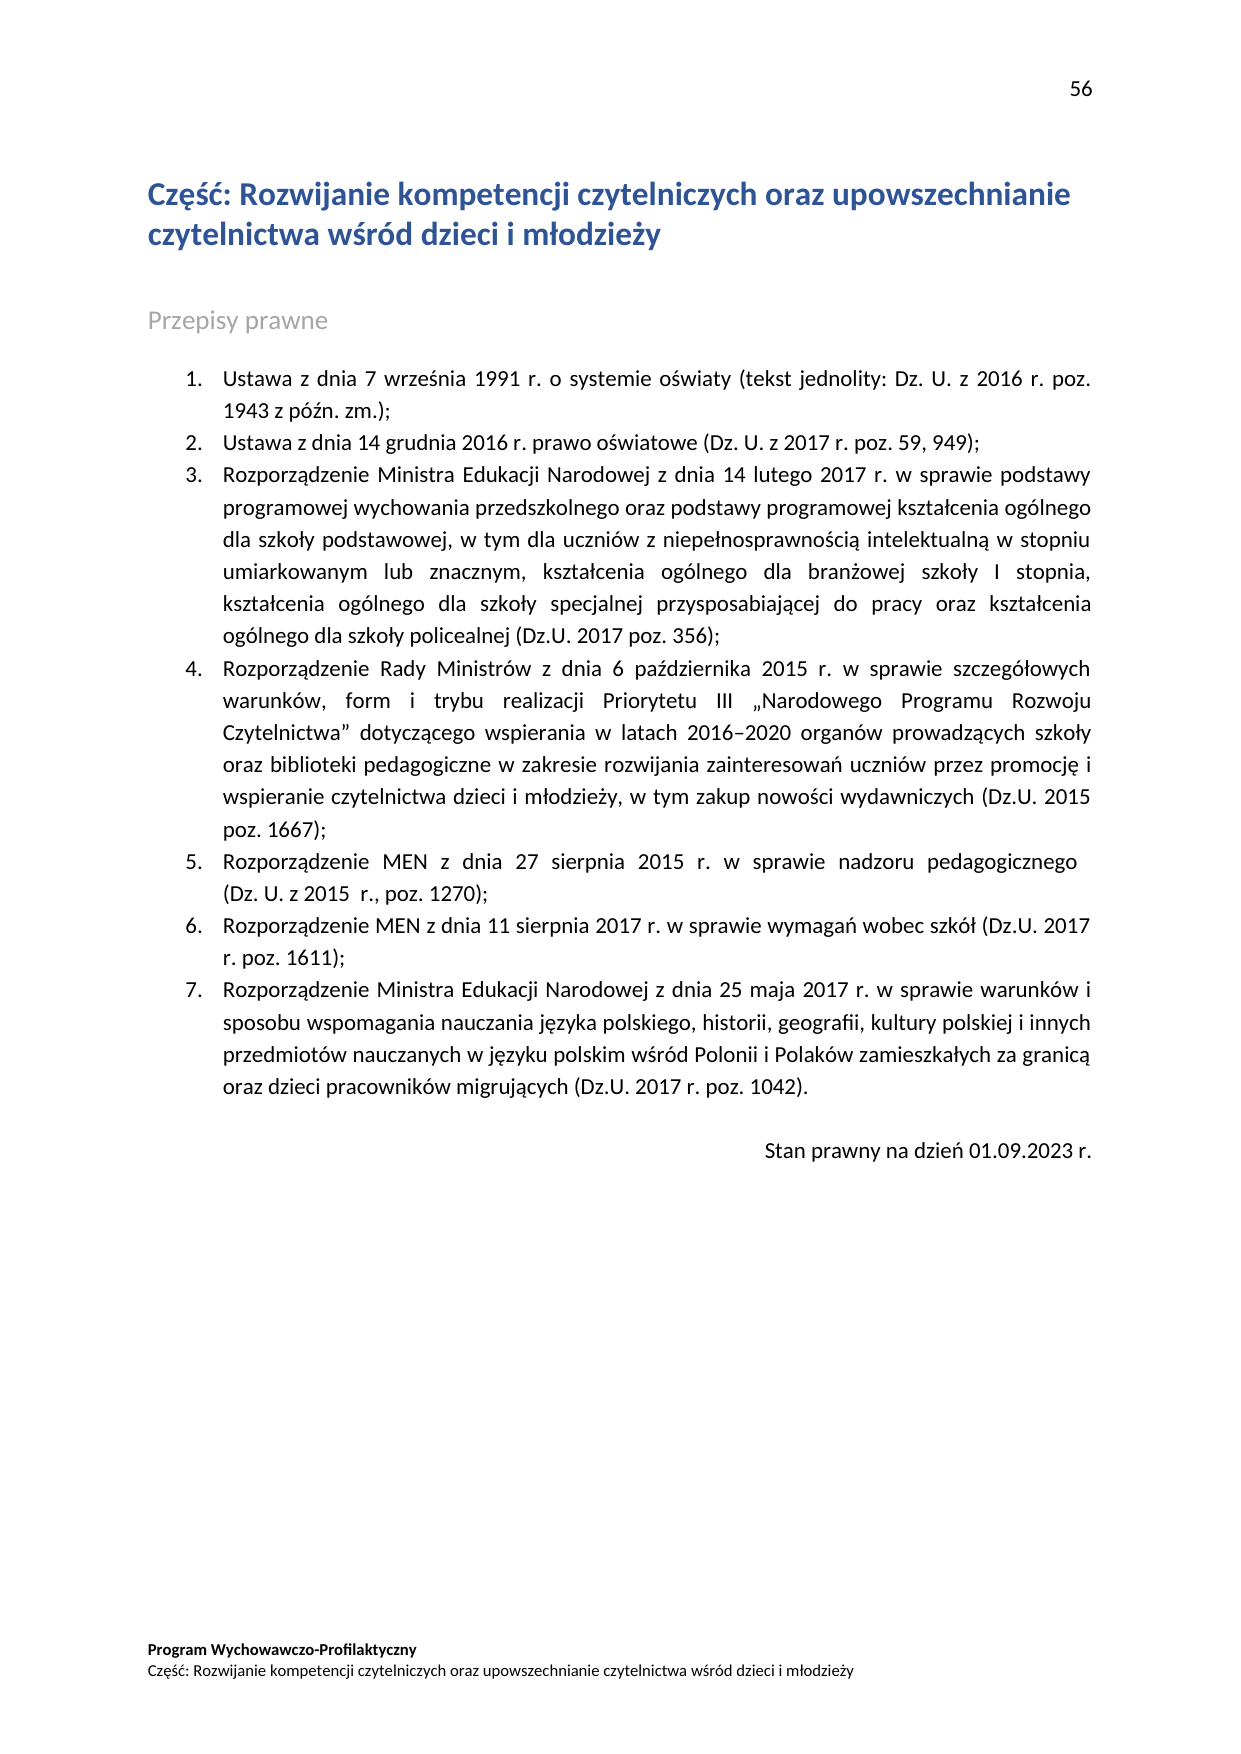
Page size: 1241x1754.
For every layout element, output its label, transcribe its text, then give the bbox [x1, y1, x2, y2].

text Część: Rozwijanie kompetencji czytelniczych oraz upowszechnianie czytelnictwa wśród dzieci i młodzieży [148, 173, 1092, 254]
text Przepisy prawne [148, 303, 1092, 364]
list Rozporządzenie Ministra Edukacji Narodowej z dnia 25 maja 2017 r. w sprawie warunków i sposobu wspomagania nauczania języka polskiego, historii, geografii, kultury polskiej i innych przedmiotów nauczanych w języku polskim wśród Polonii i Polaków zamieszkałych za granicą oraz dzieci pracowników migrujących (Dz.U. 2017 r. poz. 1042). [185, 976, 1092, 1100]
text Stan prawny na dzień 01.09.2023 r. [148, 1137, 1092, 1164]
list Rozporządzenie MEN z dnia 27 sierpnia 2015 r. w sprawie nadzoru pedagogicznego (Dz. U. z 2015 r., poz. 1270); [185, 847, 1092, 907]
list Rozporządzenie Ministra Edukacji Narodowej z dnia 14 lutego 2017 r. w sprawie podstawy programowej wychowania przedszkolnego oraz podstawy programowej kształcenia ogólnego dla szkoły podstawowej, w tym dla uczniów z niepełnosprawnością intelektualną w stopniu umiarkowanym lub znacznym, kształcenia ogólnego dla branżowej szkoły I stopnia, kształcenia ogólnego dla szkoły specjalnej przysposabiającej do pracy oraz kształcenia ogólnego dla szkoły policealnej (Dz.U. 2017 poz. 356); [185, 461, 1092, 649]
list Ustawa z dnia 7 września 1991 r. o systemie oświaty (tekst jednolity: Dz. U. z 2016 r. poz. 1943 z późn. zm.); [185, 364, 1092, 424]
list Ustawa z dnia 14 grudnia 2016 r. prawo oświatowe (Dz. U. z 2017 r. poz. 59, 949); [185, 428, 1092, 456]
list Rozporządzenie Rady Ministrów z dnia 6 października 2015 r. w sprawie szczegółowych warunków, form i trybu realizacji Priorytetu III „Narodowego Programu Rozwoju Czytelnictwa” dotyczącego wspierania w latach 2016–2020 organów prowadzących szkoły oraz biblioteki pedagogiczne w zakresie rozwijania zainteresowań uczniów przez promocję i wspieranie czytelnictwa dzieci i młodzieży, w tym zakup nowości wydawniczych (Dz.U. 2015 poz. 1667); [185, 654, 1092, 843]
list Rozporządzenie MEN z dnia 11 sierpnia 2017 r. w sprawie wymagań wobec szkół (Dz.U. 2017 r. poz. 1611); [185, 911, 1092, 971]
